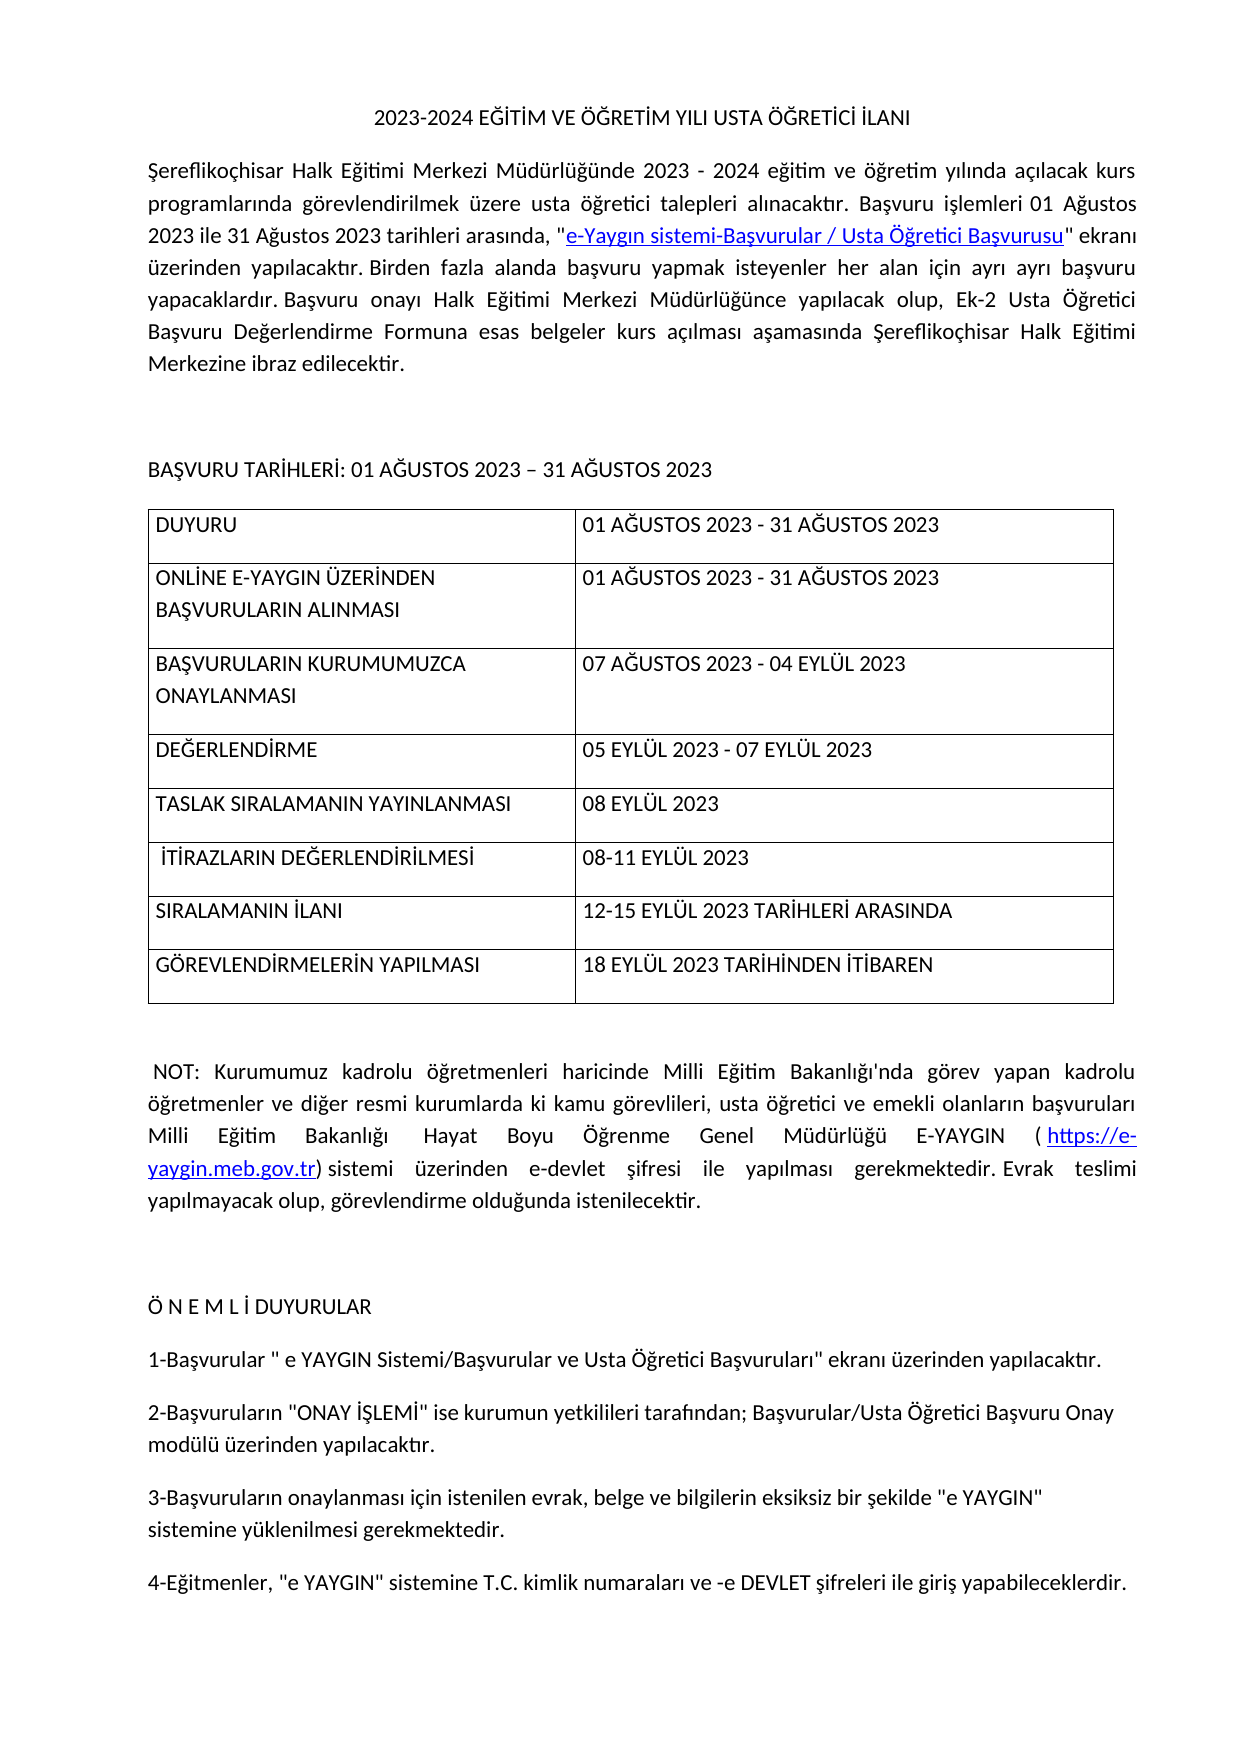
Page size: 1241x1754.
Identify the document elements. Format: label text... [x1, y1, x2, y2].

table_cell 08-11 EYLÜL 2023 [576, 843, 1113, 896]
table_cell BAŞVURULARIN KURUMUMUZCA ONAYLANMASI [149, 649, 575, 734]
table_header 01 AĞUSTOS 2023 - 31 AĞUSTOS 2023 [576, 510, 1113, 562]
table_cell GÖREVLENDİRMELERİN YAPILMASI [149, 950, 575, 1003]
table_cell 18 EYLÜL 2023 TARİHİNDEN İTİBAREN [576, 950, 1113, 1003]
text Ö N E M L İ DUYURULAR [148, 1292, 1137, 1320]
text 2023-2024 EĞİTİM VE ÖĞRETİM YILI USTA ÖĞRETİCİ İLANI [148, 103, 1137, 131]
table_cell 01 AĞUSTOS 2023 - 31 AĞUSTOS 2023 [576, 564, 1113, 648]
table_cell TASLAK SIRALAMANIN YAYINLANMASI [149, 789, 575, 842]
table_header DUYURU [149, 510, 575, 562]
text 4-Eğitmenler, "e YAYGIN" sistemine T.C. kimlik numaraları ve -e DEVLET şifreleri ile giriş yapabileceklerdir. [148, 1568, 1137, 1596]
text NOT: Kurumumuz kadrolu öğretmenleri haricinde Milli Eğitim Bakanlığı'nda görev yapan kadrolu öğretmenler ve diğer resmi kurumlarda ki kamu görevlileri, usta öğretici ve emekli olanların başvuruları Milli Eğitim Bakanlığı Hayat Boyu Öğrenme Genel Müdürlüğü E-YAYGIN ( https://e-yaygin.meb.gov.tr) sistemi üzerinden e-devlet şifresi ile yapılması gerekmektedir. Evrak teslimi yapılmayacak olup, görevlendirme olduğunda istenilecektir. [148, 1057, 1137, 1214]
text Şereflikoçhisar Halk Eğitimi Merkezi Müdürlüğünde 2023 - 2024 eğitim ve öğretim yılında açılacak kurs programlarında görevlendirilmek üzere usta öğretici talepleri alınacaktır. Başvuru işlemleri 01 Ağustos 2023 ile 31 Ağustos 2023 tarihleri arasında, "e-Yaygın sistemi-Başvurular / Usta Öğretici Başvurusu" ekranı üzerinden yapılacaktır. Birden fazla alanda başvuru yapmak isteyenler her alan için ayrı ayrı başvuru yapacaklardır. Başvuru onayı Halk Eğitimi Merkezi Müdürlüğünce yapılacak olup, Ek-2 Usta Öğretici Başvuru Değerlendirme Formuna esas belgeler kurs açılması aşamasında Şereflikoçhisar Halk Eğitimi Merkezine ibraz edilecektir. [148, 156, 1137, 378]
table_cell 12-15 EYLÜL 2023 TARİHLERİ ARASINDA [576, 897, 1113, 949]
table_cell ONLİNE E-YAYGIN ÜZERİNDEN BAŞVURULARIN ALINMASI [149, 564, 575, 648]
text 2-Başvuruların "ONAY İŞLEMİ" ise kurumun yetkilileri tarafından; Başvurular/Usta Öğretici Başvuru Onay modülü üzerinden yapılacaktır. [148, 1398, 1137, 1458]
text 3-Başvuruların onaylanması için istenilen evrak, belge ve bilgilerin eksiksiz bir şekilde "e YAYGIN" sistemine yüklenilmesi gerekmektedir. [148, 1483, 1137, 1543]
text BAŞVURU TARİHLERİ: 01 AĞUSTOS 2023 – 31 AĞUSTOS 2023 [148, 456, 1137, 484]
table_cell İTİRAZLARIN DEĞERLENDİRİLMESİ [149, 843, 575, 896]
table_cell 05 EYLÜL 2023 - 07 EYLÜL 2023 [576, 735, 1113, 788]
table_cell DEĞERLENDİRME [149, 735, 575, 788]
table_cell 08 EYLÜL 2023 [576, 789, 1113, 842]
table_cell SIRALAMANIN İLANI [149, 897, 575, 949]
text 1-Başvurular " e YAYGIN Sistemi/Başvurular ve Usta Öğretici Başvuruları" ekranı üzerinden yapılacaktır. [148, 1345, 1137, 1373]
table_cell 07 AĞUSTOS 2023 - 04 EYLÜL 2023 [576, 649, 1113, 734]
